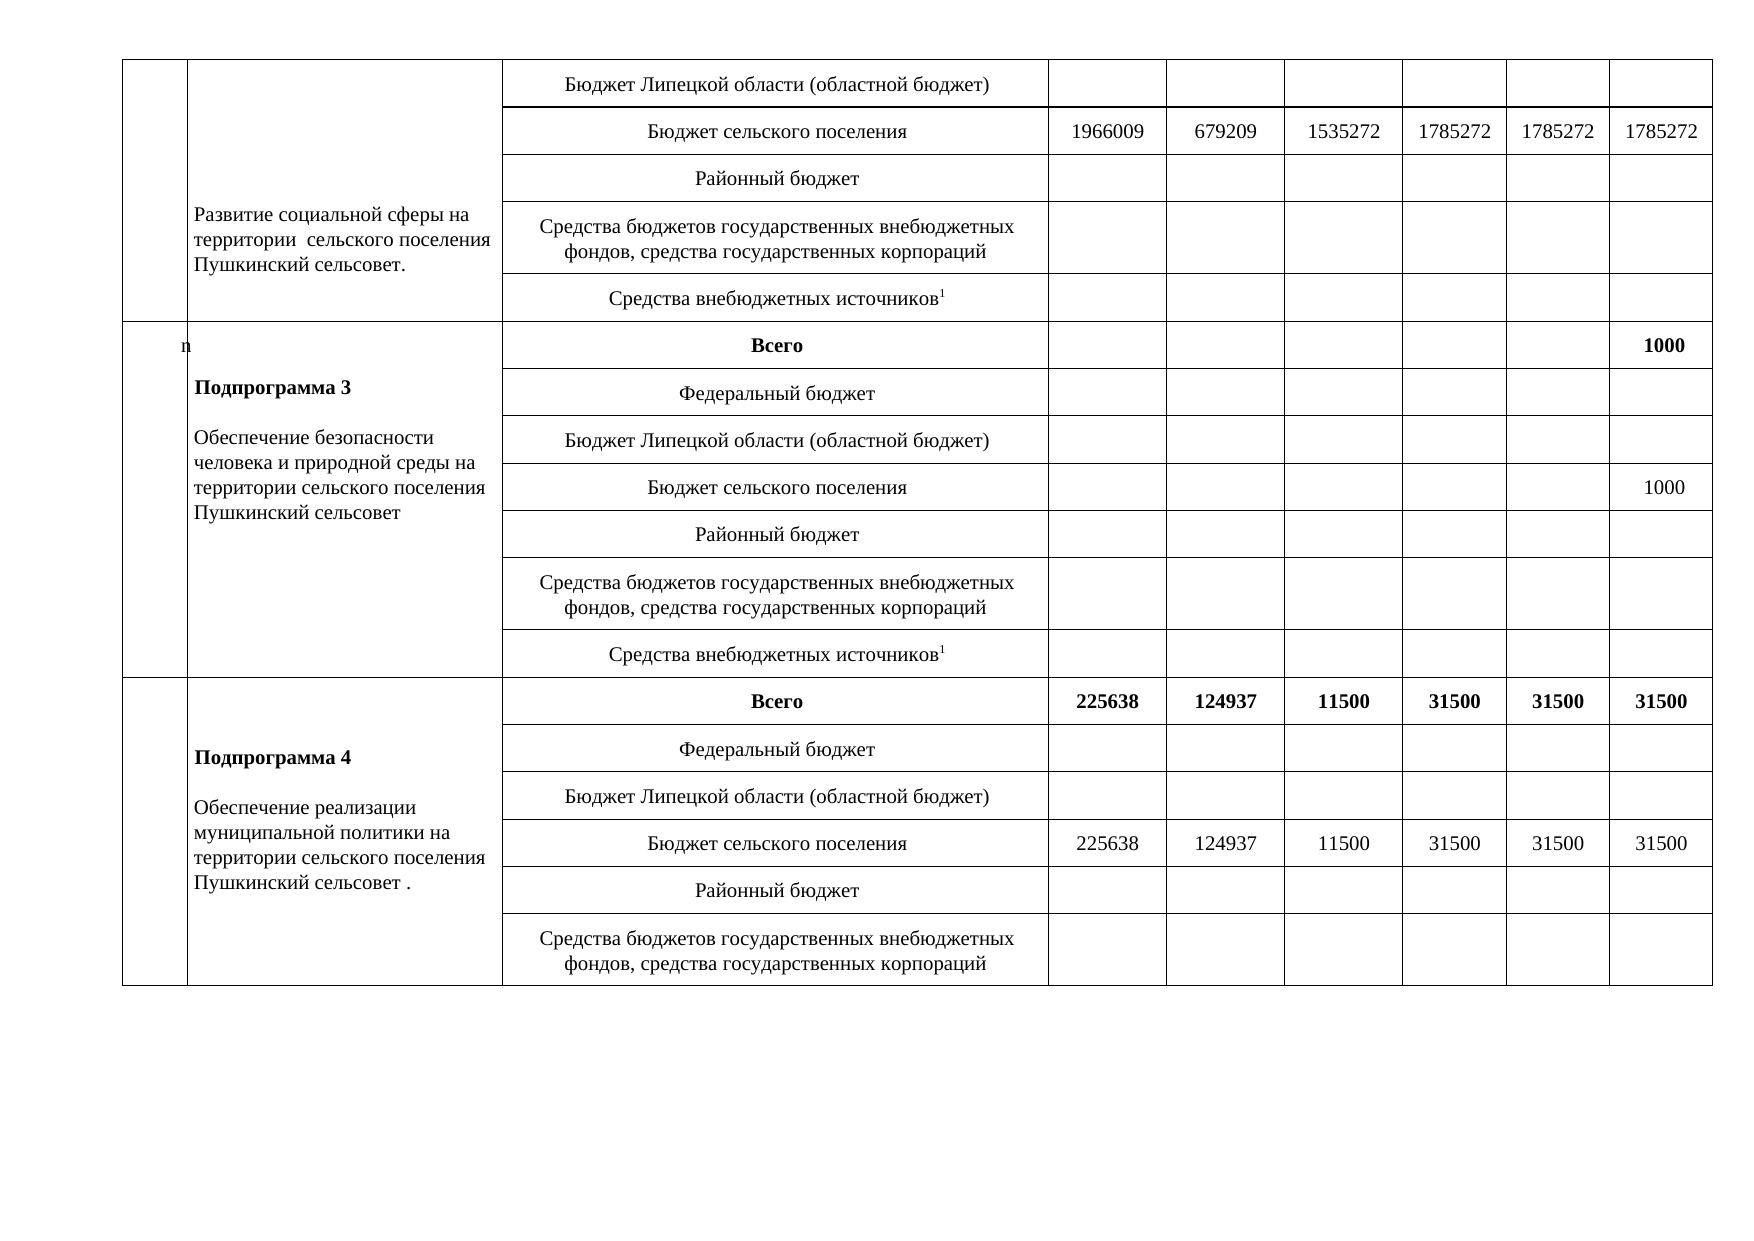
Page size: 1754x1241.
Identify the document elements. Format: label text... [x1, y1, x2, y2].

table_cell [1167, 725, 1284, 771]
table_cell [1285, 60, 1402, 106]
table_cell 11500 [1285, 678, 1402, 724]
table_cell [1167, 464, 1284, 510]
table_cell Бюджет Липецкой области (областной бюджет) [503, 772, 1048, 818]
table_cell [1507, 202, 1609, 273]
table_cell [1167, 202, 1284, 273]
table_cell [1610, 772, 1712, 818]
table_cell [1285, 511, 1402, 557]
table_cell [1167, 416, 1284, 462]
table_cell [1403, 416, 1506, 462]
table_cell [1403, 511, 1506, 557]
table_cell [1507, 60, 1609, 106]
table_cell [1049, 914, 1166, 985]
table_cell [1049, 60, 1166, 106]
table_cell Подпрограмма 4 Обеспечение реализации муниципальной политики на территории сельского поселения Пушкинский сельсовет . [188, 678, 502, 985]
table_cell [1049, 725, 1166, 771]
table_cell [1167, 867, 1284, 913]
table_cell Средства внебюджетных источников1 [503, 630, 1048, 677]
table_cell [1610, 369, 1712, 415]
table_cell 31500 [1403, 678, 1506, 724]
table_cell [1167, 369, 1284, 415]
table_cell [1049, 464, 1166, 510]
table_cell [1049, 155, 1166, 201]
table_cell [1167, 322, 1284, 368]
table_cell [1610, 60, 1712, 106]
table_cell 31500 [1507, 678, 1609, 724]
table_cell [1507, 630, 1609, 677]
table_cell [1507, 369, 1609, 415]
table_cell [1610, 511, 1712, 557]
table_cell [1285, 155, 1402, 201]
table_cell [1167, 558, 1284, 629]
table_cell [1285, 274, 1402, 321]
table_cell [1049, 416, 1166, 462]
table_cell [1610, 558, 1712, 629]
table_cell [1403, 464, 1506, 510]
table_cell 31500 [1507, 820, 1609, 866]
table_cell [1507, 155, 1609, 201]
table_cell [1403, 867, 1506, 913]
table_cell [1049, 202, 1166, 273]
table_cell 124937 [1167, 820, 1284, 866]
table_cell [1285, 369, 1402, 415]
table_cell [1403, 274, 1506, 321]
table_cell [1049, 772, 1166, 818]
table_cell [1610, 202, 1712, 273]
table_cell Бюджет Липецкой области (областной бюджет) [503, 60, 1048, 106]
table_cell Районный бюджет [503, 155, 1048, 201]
table_cell [1610, 416, 1712, 462]
table_cell 679209 [1167, 108, 1284, 154]
table_cell [1167, 511, 1284, 557]
table_cell [1403, 322, 1506, 368]
table_cell [1049, 322, 1166, 368]
table_cell [1049, 867, 1166, 913]
table_cell [1285, 867, 1402, 913]
table_cell [1285, 322, 1402, 368]
table_cell [1610, 274, 1712, 321]
table_cell [1507, 725, 1609, 771]
table_cell [1610, 914, 1712, 985]
table_cell 1785272 [1507, 108, 1609, 154]
table_cell [1285, 630, 1402, 677]
table_cell Федеральный бюджет [503, 369, 1048, 415]
table_cell Федеральный бюджет [503, 725, 1048, 771]
table_cell 31500 [1403, 820, 1506, 866]
table_cell Всего [503, 678, 1048, 724]
table_cell 1000 [1610, 464, 1712, 510]
table_cell [1285, 416, 1402, 462]
table_cell [1507, 511, 1609, 557]
table_cell Средства внебюджетных источников1 [503, 274, 1048, 321]
table_cell [1507, 464, 1609, 510]
table_cell [1403, 155, 1506, 201]
table_cell Подпрограмма 3 Обеспечение безопасности человека и природной среды на территории сельского поселения Пушкинский сельсовет [188, 322, 502, 677]
table_cell [1610, 155, 1712, 201]
table_cell [1610, 630, 1712, 677]
table_cell [1507, 772, 1609, 818]
table_cell Районный бюджет [503, 511, 1048, 557]
table_cell [1049, 630, 1166, 677]
table_cell [1610, 725, 1712, 771]
table_cell [1285, 558, 1402, 629]
table_cell [1285, 202, 1402, 273]
table_cell Районный бюджет [503, 867, 1048, 913]
table_cell 1000 [1610, 322, 1712, 368]
table_cell [1507, 416, 1609, 462]
table_cell 225638 [1049, 678, 1166, 724]
table_cell Всего [503, 322, 1048, 368]
table_cell [1403, 630, 1506, 677]
table_cell [1507, 274, 1609, 321]
table_cell [1507, 914, 1609, 985]
table_cell [1167, 155, 1284, 201]
table_cell 225638 [1049, 820, 1166, 866]
table_cell [1403, 369, 1506, 415]
table_cell [1507, 558, 1609, 629]
table_cell n [123, 322, 187, 677]
table_cell [1167, 772, 1284, 818]
table_cell [1610, 867, 1712, 913]
table_cell Средства бюджетов государственных внебюджетных фондов, средства государственных корпораций [503, 914, 1048, 985]
table_cell Бюджет сельского поселения [503, 464, 1048, 510]
table_cell [123, 678, 187, 985]
table_cell [1403, 914, 1506, 985]
table_cell 31500 [1610, 820, 1712, 866]
table_cell [1049, 369, 1166, 415]
table_cell 31500 [1610, 678, 1712, 724]
table_cell [1403, 725, 1506, 771]
table_cell [1167, 630, 1284, 677]
table_cell 1785272 [1610, 108, 1712, 154]
table_cell [1285, 772, 1402, 818]
table_cell [1049, 274, 1166, 321]
table_cell Бюджет Липецкой области (областной бюджет) [503, 416, 1048, 462]
table_cell Средства бюджетов государственных внебюджетных фондов, средства государственных корпораций [503, 558, 1048, 629]
table_cell [1285, 725, 1402, 771]
table_cell Средства бюджетов государственных внебюджетных фондов, средства государственных корпораций [503, 202, 1048, 273]
table_cell [1403, 772, 1506, 818]
table_cell [1285, 914, 1402, 985]
table_cell [1403, 558, 1506, 629]
table_cell [1167, 914, 1284, 985]
table_cell 1535272 [1285, 108, 1402, 154]
table_cell 1966009 [1049, 108, 1166, 154]
table_cell [1049, 511, 1166, 557]
table_cell 124937 [1167, 678, 1284, 724]
table_cell [1507, 867, 1609, 913]
table_cell 1785272 [1403, 108, 1506, 154]
table_cell Бюджет сельского поселения [503, 108, 1048, 154]
table_cell [1049, 558, 1166, 629]
table_cell Бюджет сельского поселения [503, 820, 1048, 866]
table_cell [1167, 60, 1284, 106]
table_cell [1285, 464, 1402, 510]
table_cell 11500 [1285, 820, 1402, 866]
table_cell [1507, 322, 1609, 368]
table_cell [1403, 202, 1506, 273]
table_cell [1167, 274, 1284, 321]
table_cell [1403, 60, 1506, 106]
